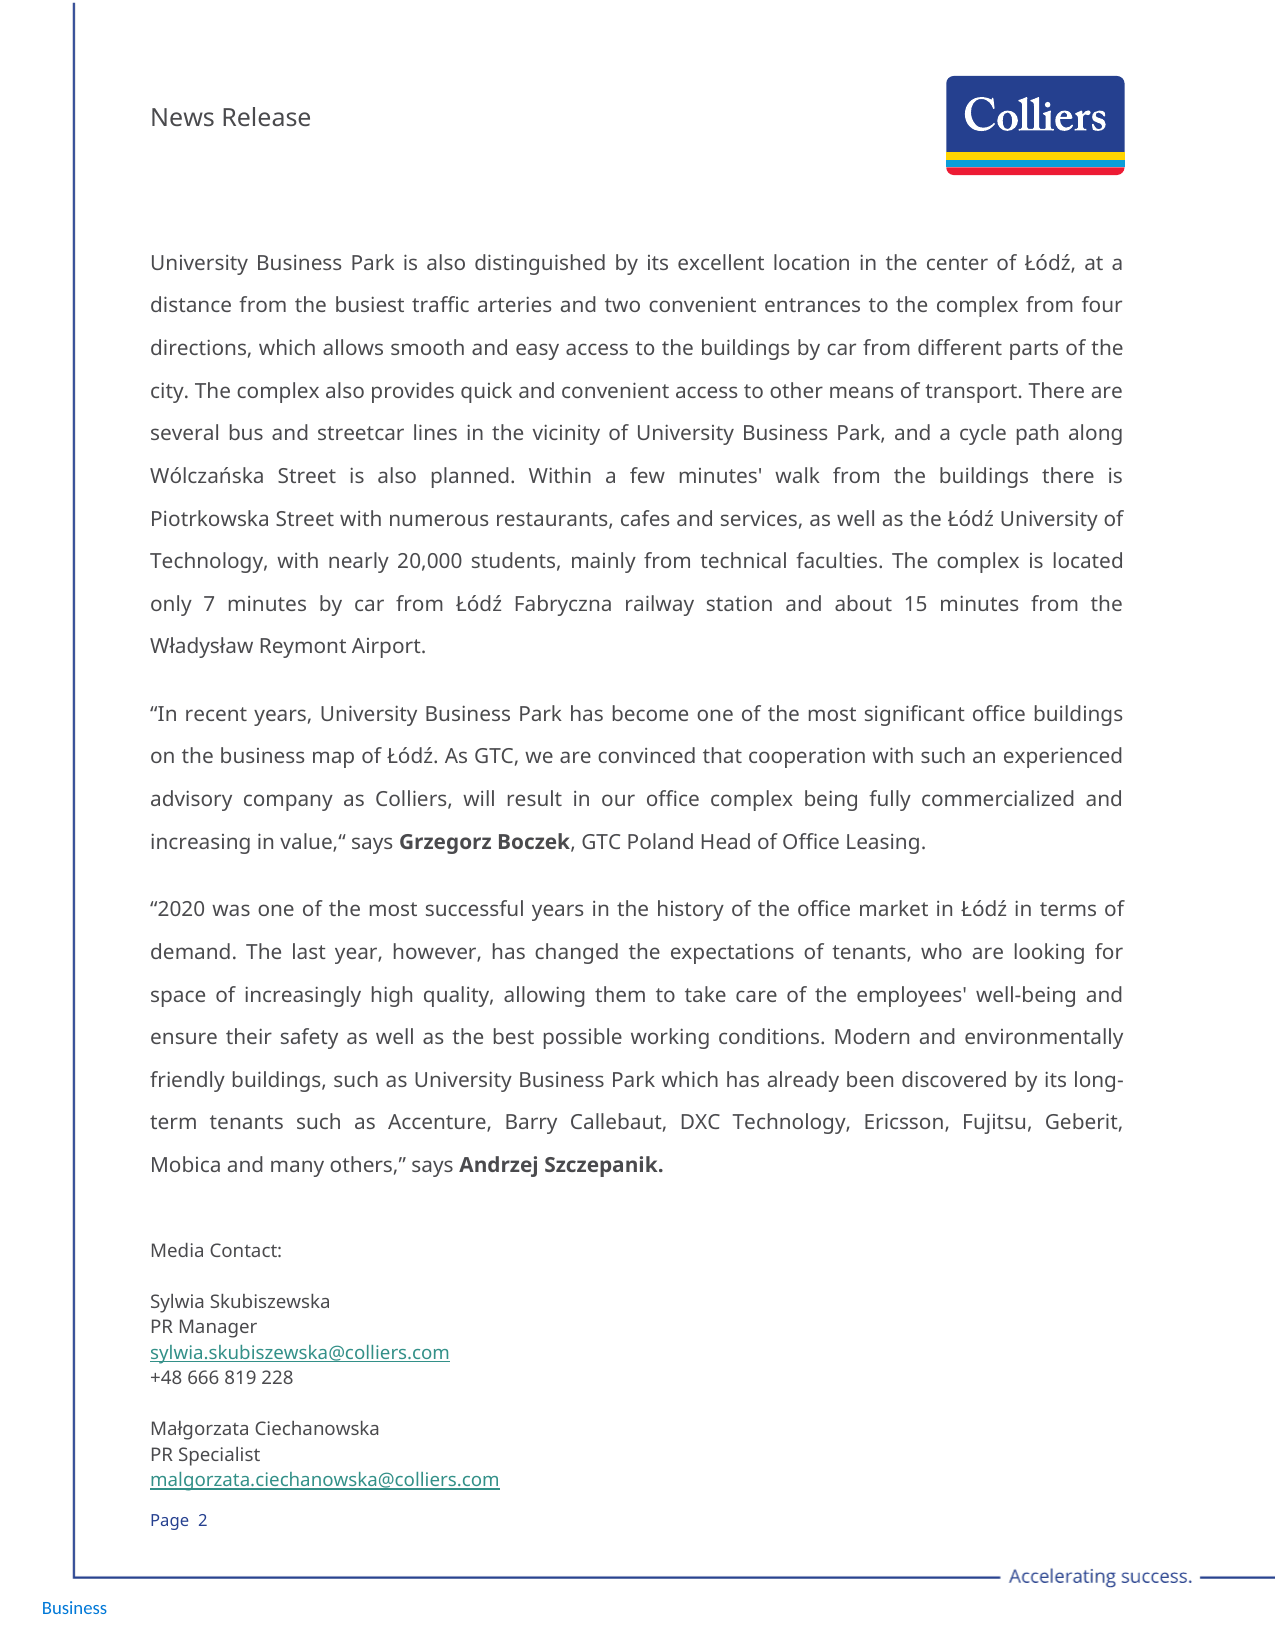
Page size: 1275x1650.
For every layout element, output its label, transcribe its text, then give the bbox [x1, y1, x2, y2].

text malgorzata.ciechanowska@colliers.com [150, 1467, 1125, 1492]
text Małgorzata Ciechanowska [150, 1416, 1125, 1441]
text “2020 was one of the most successful years in the history of the office market in Łódź in terms of demand. The last year, however, has changed the expectations of tenants, who are looking for space of increasingly high quality, allowing them to take care of the employees' well-being and ensure their safety as well as the best possible working conditions. Modern and environmentally friendly buildings, such as University Business Park which has already been discovered by its long-term tenants such as Accenture, Barry Callebaut, DXC Technology, Ericsson, Fujitsu, Geberit, Mobica and many others,” says Andrzej Szczepanik. [150, 894, 1125, 1178]
text PR Specialist [150, 1441, 1125, 1467]
text Media Contact: [150, 1237, 1125, 1262]
text +48 666 819 228 [150, 1364, 1125, 1390]
text sylwia.skubiszewska@colliers.com [150, 1339, 1125, 1364]
text PR Manager [150, 1313, 1125, 1339]
text Sylwia Skubiszewska [150, 1288, 1125, 1313]
picture [0, 1, 1275, 1650]
text University Business Park is also distinguished by its excellent location in the center of Łódź, at a distance from the busiest traffic arteries and two convenient entrances to the complex from four directions, which allows smooth and easy access to the buildings by car from different parts of the city. The complex also provides quick and convenient access to other means of transport. There are several bus and streetcar lines in the vicinity of University Business Park, and a cycle path along Wólczańska Street is also planned. Within a few minutes' walk from the buildings there is Piotrkowska Street with numerous restaurants, cafes and services, as well as the Łódź University of Technology, with nearly 20,000 students, mainly from technical faculties. The complex is located only 7 minutes by car from Łódź Fabryczna railway station and about 15 minutes from the Władysław Reymont Airport. [150, 248, 1125, 660]
text “In recent years, University Business Park has become one of the most significant office buildings on the business map of Łódź. As GTC, we are convinced that cooperation with such an experienced advisory company as Colliers, will result in our office complex being fully commercialized and increasing in value,“ says Grzegorz Boczek, GTC Poland Head of Office Leasing. [150, 699, 1125, 855]
